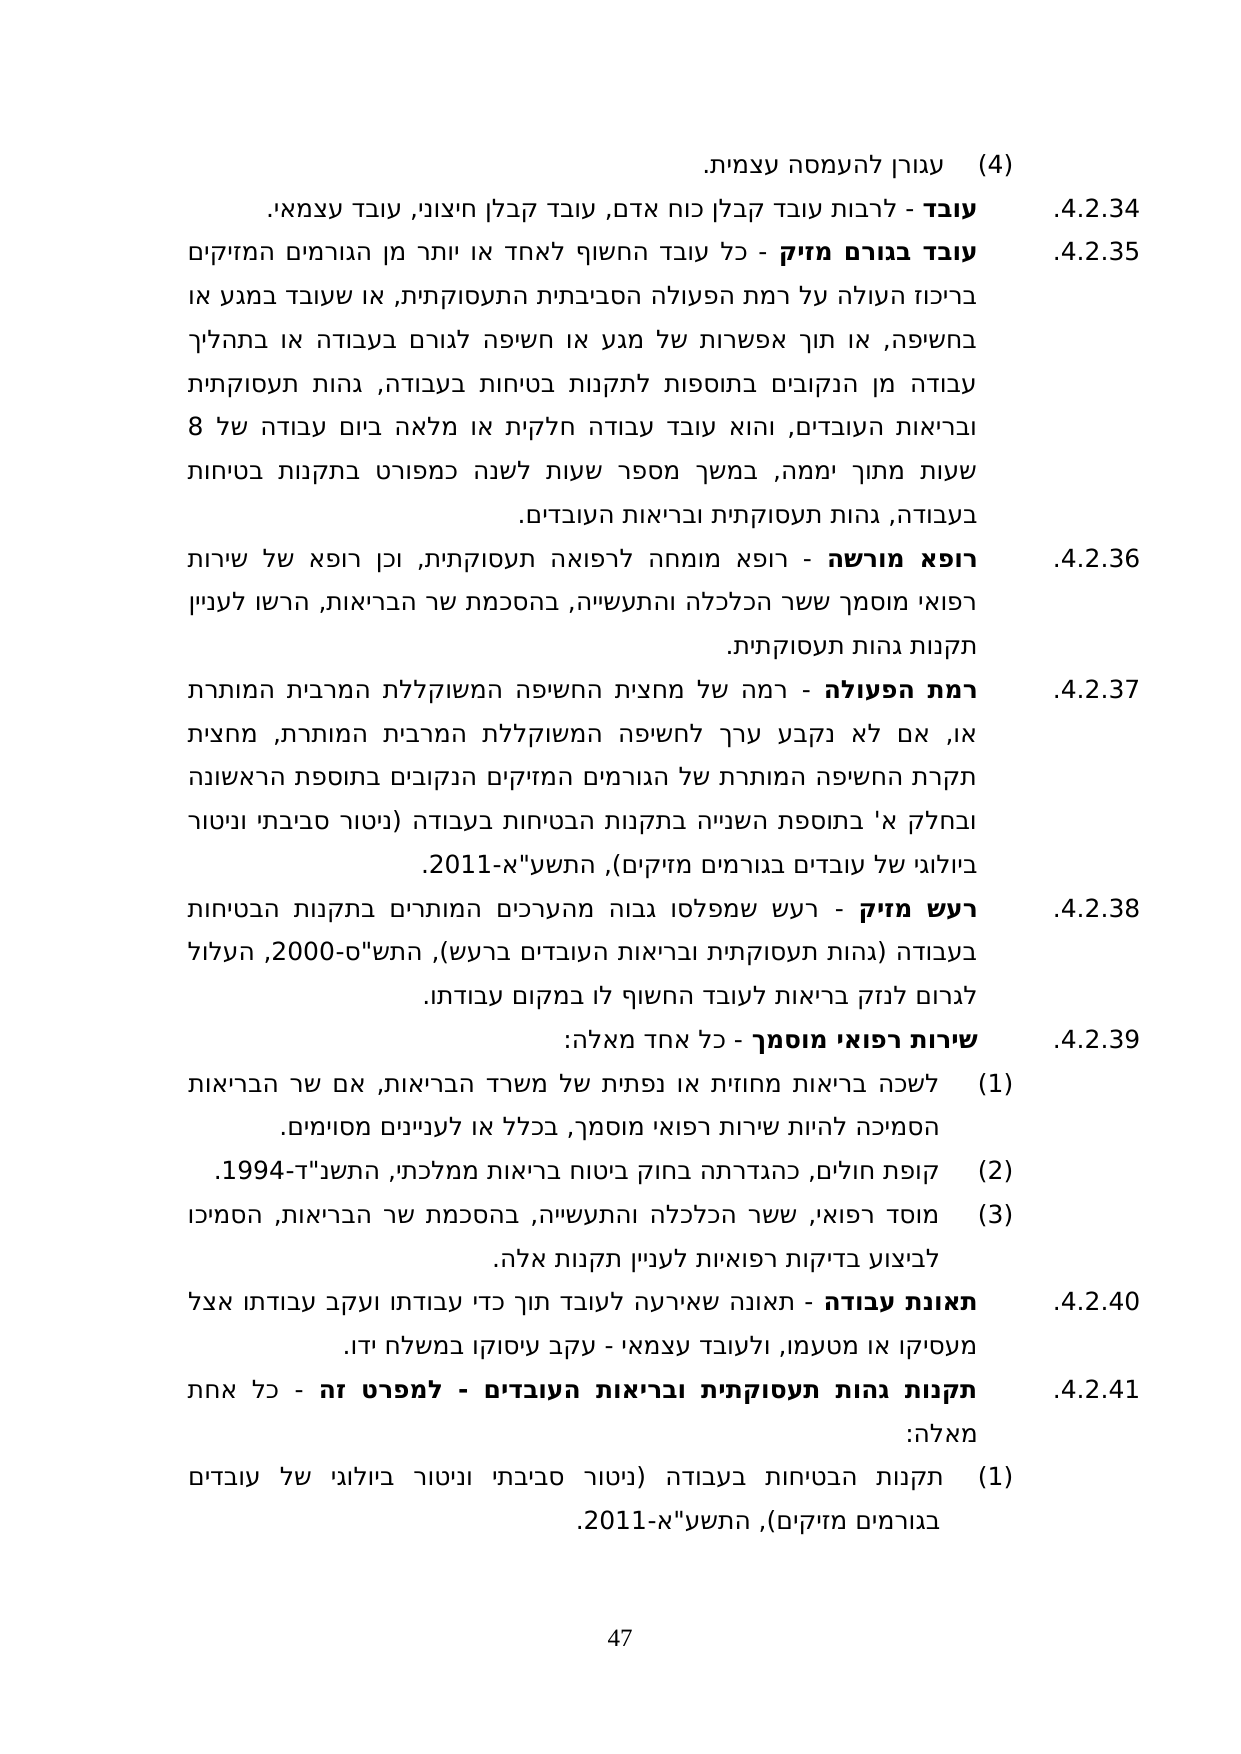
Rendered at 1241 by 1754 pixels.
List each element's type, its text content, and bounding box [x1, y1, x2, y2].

list תקנות הבטיחות בעבודה (ניטור סביבתי וניטור ביולוגי של עובדים בגורמים מזיקים), התשע"א-2011. [187, 1462, 978, 1535]
list מוסד רפואי, ששר הכלכלה והתעשייה, בהסכמת שר הבריאות, הסמיכו לביצוע בדיקות רפואיות לעניין תקנות אלה. [187, 1200, 978, 1273]
list רעש מזיק - רעש שמפלסו גבוה מהערכים המותרים בתקנות הבטיחות בעבודה (גהות תעסוקתית ובריאות העובדים ברעש), התש"ס-2000, העלול לגרום לנזק בריאות לעובד החשוף לו במקום עבודתו. [187, 894, 1053, 1010]
list תקנות גהות תעסוקתית ובריאות העובדים - למפרט זה - כל אחת מאלה: [187, 1375, 1053, 1448]
list רופא מורשה - רופא מומחה לרפואה תעסוקתית, וכן רופא של שירות רפואי מוסמך ששר הכלכלה והתעשייה, בהסכמת שר הבריאות, הרשו לעניין תקנות גהות תעסוקתית. [187, 544, 1053, 660]
list שירות רפואי מוסמך - כל אחד מאלה: [187, 1025, 1053, 1054]
list עגורן להעמסה עצמית. [187, 150, 978, 179]
list לשכה בריאות מחוזית או נפתית של משרד הבריאות, אם שר הבריאות הסמיכה להיות שירות רפואי מוסמך, בכלל או לעניינים מסוימים. [187, 1069, 978, 1142]
list קופת חולים, כהגדרתה בחוק ביטוח בריאות ממלכתי, התשנ"ד-1994. [187, 1156, 978, 1185]
list עובד - לרבות עובד קבלן כוח אדם, עובד קבלן חיצוני, עובד עצמאי. [187, 194, 1053, 223]
list רמת הפעולה - רמה של מחצית החשיפה המשוקללת המרבית המותרת או, אם לא נקבע ערך לחשיפה המשוקללת המרבית המותרת, מחצית תקרת החשיפה המותרת של הגורמים המזיקים הנקובים בתוספת הראשונה ובחלק א' בתוספת השנייה בתקנות הבטיחות בעבודה (ניטור סביבתי וניטור ביולוגי של עובדים בגורמים מזיקים), התשע"א-2011. [187, 675, 1053, 879]
list תאונת עבודה - תאונה שאירעה לעובד תוך כדי עבודתו ועקב עבודתו אצל מעסיקו או מטעמו, ולעובד עצמאי - עקב עיסוקו במשלח ידו. [187, 1287, 1053, 1360]
list עובד בגורם מזיק - כל עובד החשוף לאחד או יותר מן הגורמים המזיקים בריכוז העולה על רמת הפעולה הסביבתית התעסוקתית, או שעובד במגע או בחשיפה, או תוך אפשרות של מגע או חשיפה לגורם בעבודה או בתהליך עבודה מן הנקובים בתוספות לתקנות בטיחות בעבודה, גהות תעסוקתית ובריאות העובדים, והוא עובד עבודה חלקית או מלאה ביום עבודה של 8 שעות מתוך יממה, במשך מספר שעות לשנה כמפורט בתקנות בטיחות בעבודה, גהות תעסוקתית ובריאות העובדים. [187, 237, 1053, 529]
